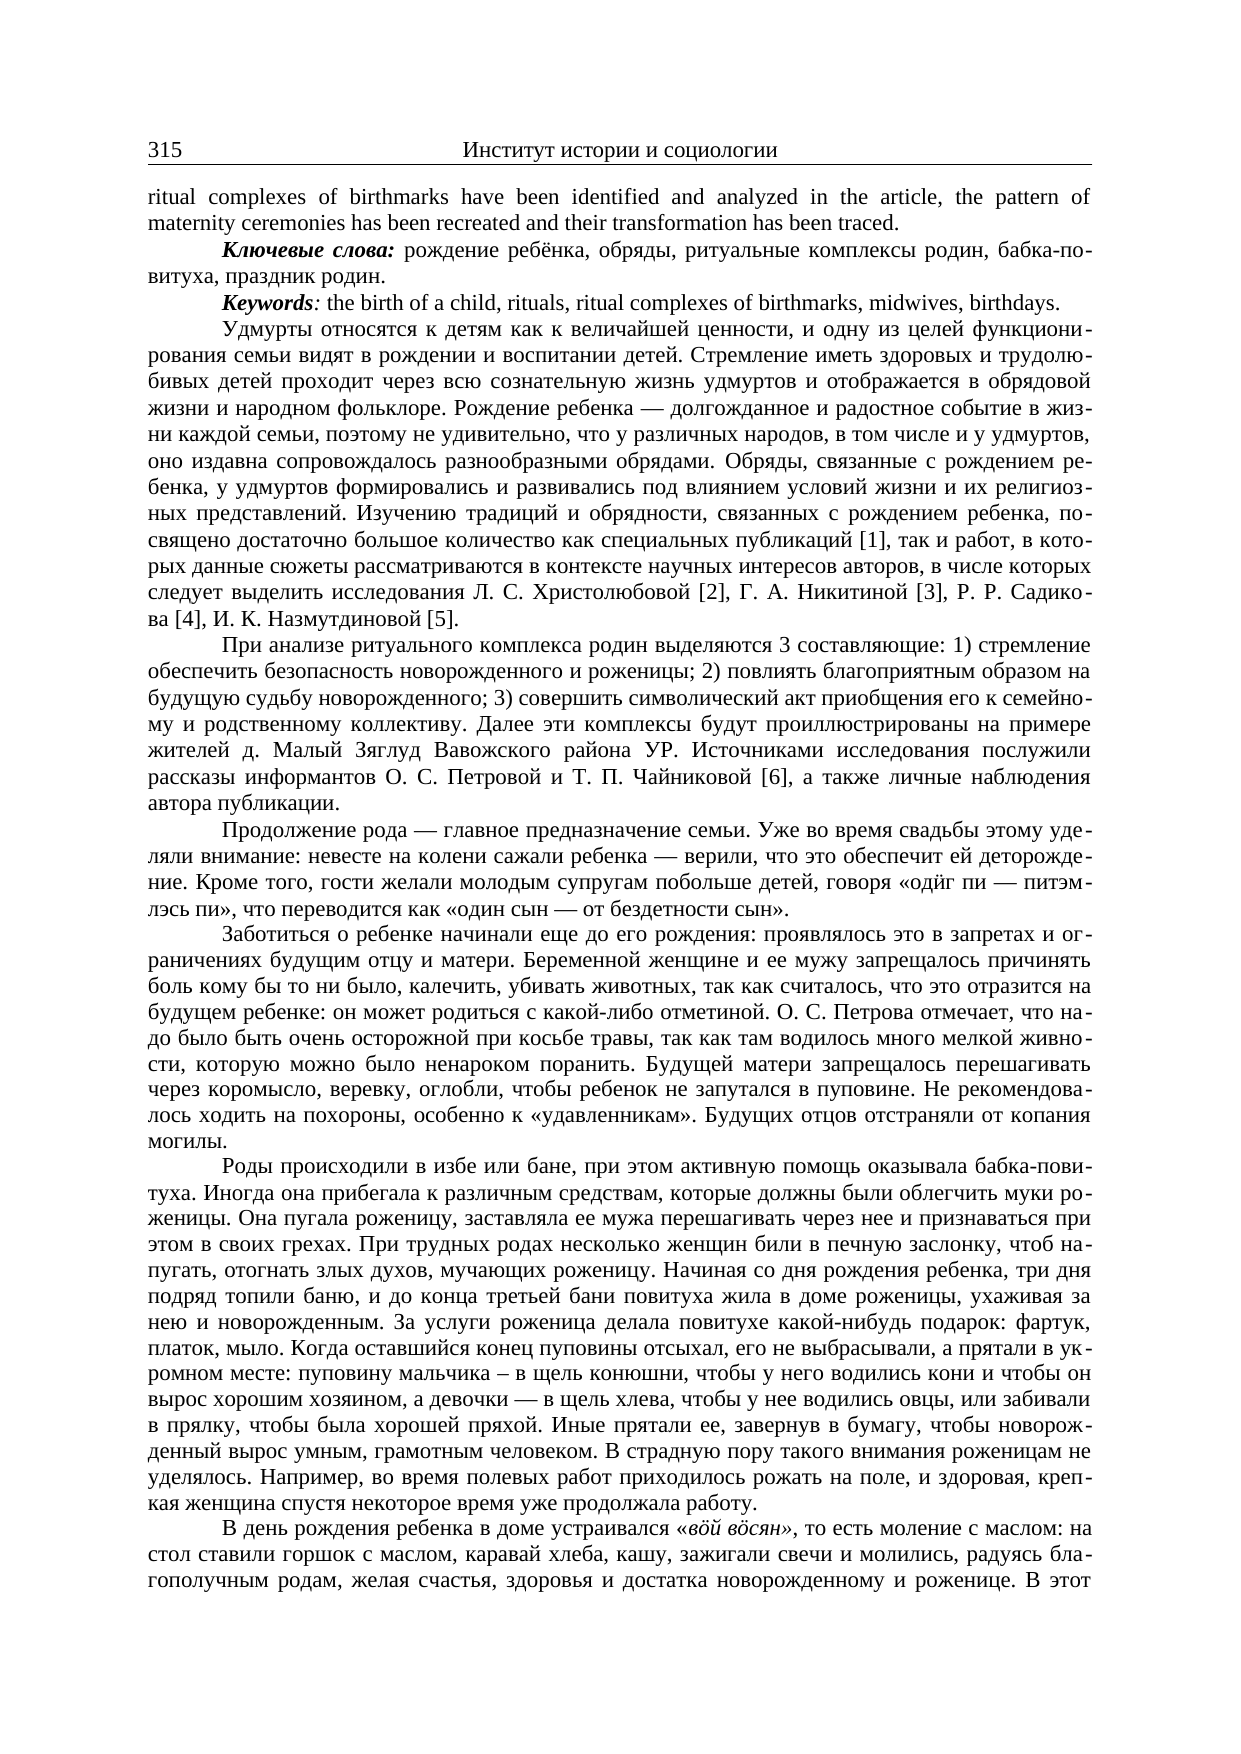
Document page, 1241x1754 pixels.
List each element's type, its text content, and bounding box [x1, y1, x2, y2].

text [148, 1515, 1092, 1592]
text Продолжение рода — главное предназначение семьи. Уже во время свадьбы этому уделяли внимание: невесте на колени сажали ребенка — верили, что это обеспечит ей деторождение. Кроме того, гости желали молодым супругам побольше детей, говоря «одӥг пи — питэмлэсь пи», что переводится как «один сын — от бездетности сын». [148, 816, 1092, 921]
text Keywords: the birth of a child, rituals, ritual complexes of birthmarks, midwives, birthdays. [148, 288, 1092, 315]
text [148, 183, 1092, 236]
text При анализе ритуального комплекса родин выделяются 3 составляющие: 1) стремление обеспечить безопасность новорожденного и роженицы; 2) повлиять благоприятным образом на будущую судьбу новорожденного; 3) совершить символический акт приобщения его к семейному и родственному коллективу. Далее эти комплексы будут проиллюстрированы на примере жителей д. Малый Зяглуд Вавожского района УР. Источниками исследования послужили рассказы информантов О. С. Петровой и Т. П. Чайниковой [6], а также личные наблюдения автора публикации. [148, 631, 1092, 816]
text Ключевые слова: рождение ребёнка, обряды, ритуальные комплексы родин, бабка-повитуха, праздник родин. [148, 236, 1092, 288]
text Заботиться о ребенке начинали еще до его рождения: проявлялось это в запретах и ограничениях будущим отцу и матери. Беременной женщине и ее мужу запрещалось причинять боль кому бы то ни было, калечить, убивать животных, так как считалось, что это отразится на будущем ребенке: он может родиться с какой-либо отметиной. О. С. Петрова отмечает, что надо было быть очень осторожной при косьбе травы, так как там водилось много мелкой живности, которую можно было ненароком поранить. Будущей матери запрещалось перешагивать через коромысло, веревку, оглобли, чтобы ребенок не запутался в пуповине. Не рекомендовалось ходить на похороны, особенно к «удавленникам». Будущих отцов отстраняли от копания могилы. [148, 921, 1092, 1153]
text Удмурты относятся к детям как к величайшей ценности, и одну из целей функционирования семьи видят в рождении и воспитании детей. Стремление иметь здоровых и трудолюбивых детей проходит через всю сознательную жизнь удмуртов и отображается в обрядовой жизни и народном фольклоре. Рождение ребенка — долгожданное и радостное событие в жизни каждой семьи, поэтому не удивительно, что у различных народов, в том числе и у удмуртов, оно издавна сопровождалось разнообразными обрядами. Обряды, связанные с рождением ребенка, у удмуртов формировались и развивались под влиянием условий жизни и их религиозных представлений. Изучению традиций и обрядности, связанных с рождением ребенка, посвящено достаточно большое количество как специальных публикаций [1], так и работ, в которых данные сюжеты рассматриваются в контексте научных интересов авторов, в числе которых следует выделить исследования Л. С. Христолюбовой [2], Г. А. Никитиной [3], Р. Р. Садикова [4], И. К. Назмутдиновой [5]. [148, 315, 1092, 631]
text Роды происходили в избе или бане, при этом активную помощь оказывала бабка-повитуха. Иногда она прибегала к различным средствам, которые должны были облегчить муки роженицы. Она пугала роженицу, заставляла ее мужа перешагивать через нее и признаваться при этом в своих грехах. При трудных родах несколько женщин били в печную заслонку, чтоб напугать, отогнать злых духов, мучающих роженицу. Начиная со дня рождения ребенка, три дня подряд топили баню, и до конца третьей бани повитуха жила в доме роженицы, ухаживая за нею и новорожденным. За услуги роженица делала повитухе какой-нибудь подарок: фартук, платок, мыло. Когда оставшийся конец пуповины отсыхал, его не выбрасывали, а прятали в укромном месте: пуповину мальчика – в щель конюшни, чтобы у него водились кони и чтобы он вырос хорошим хозяином, а девочки — в щель хлева, чтобы у нее водились овцы, или забивали в прялку, чтобы была хорошей пряхой. Иные прятали ее, завернув в бумагу, чтобы новорожденный вырос умным, грамотным человеком. В страдную пору такого внимания роженицам не уделялось. Например, во время полевых работ приходилось рожать на поле, и здоровая, крепкая женщина спустя некоторое время уже продолжала работу. [148, 1153, 1092, 1515]
